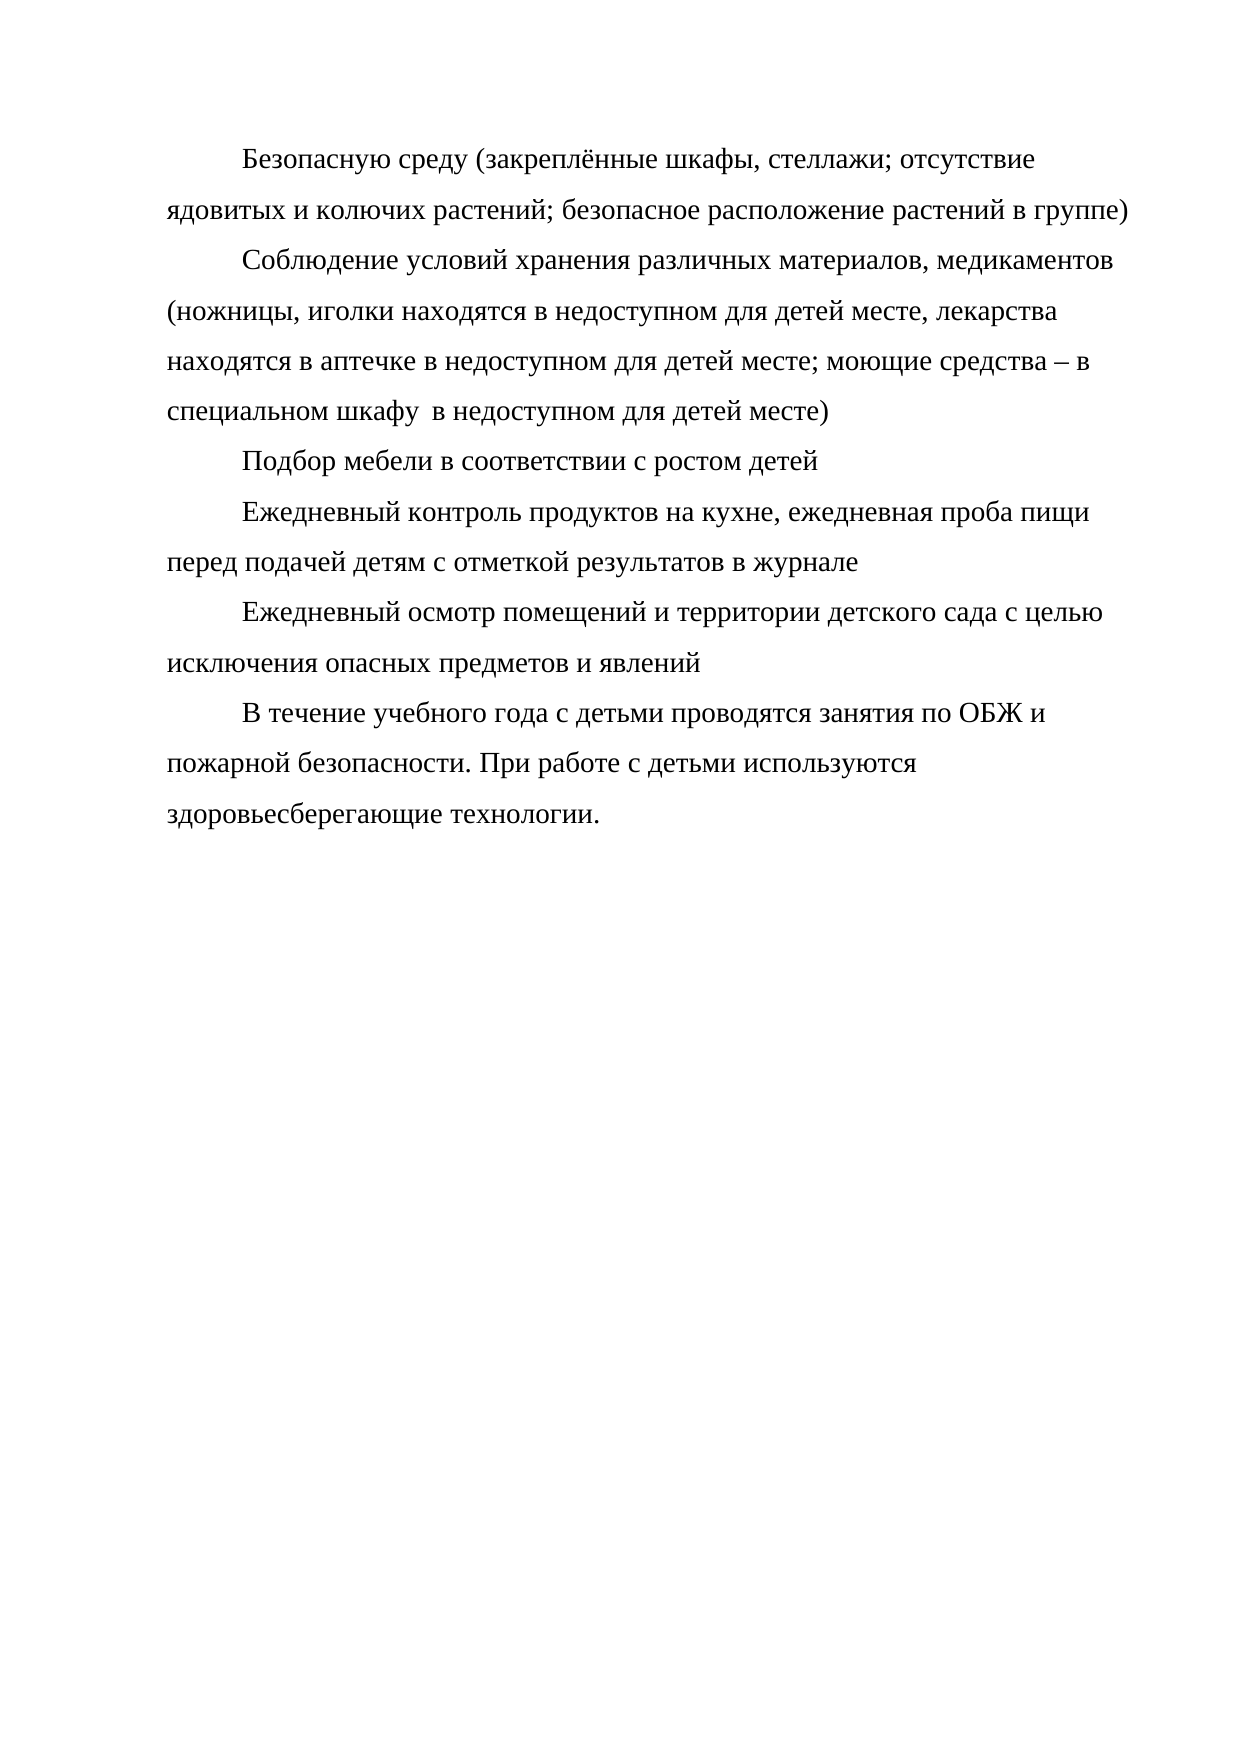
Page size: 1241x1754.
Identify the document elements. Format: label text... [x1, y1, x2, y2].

text Ежедневный осмотр помещений и территории детского сада с целью исключения опасных предметов и явлений [167, 594, 1161, 678]
text В течение учебного года с детьми проводятся занятия по ОБЖ и пожарной безопасности. При работе с детьми используются здоровьесберегающие технологии. [167, 695, 1161, 829]
text Соблюдение условий хранения различных материалов, медикаментов (ножницы, иголки находятся в недоступном для детей месте, лекарства находятся в аптечке в недоступном для детей месте; моющие средства – в специальном шкафу в недоступном для детей месте) [167, 242, 1161, 427]
text Ежедневный контроль продуктов на кухне, ежедневная проба пищи перед подачей детям с отметкой результатов в журнале [167, 494, 1161, 578]
text Подбор мебели в соответствии с ростом детей [167, 443, 1161, 477]
text Безопасную среду (закреплённые шкафы, стеллажи; отсутствие ядовитых и колючих растений; безопасное расположение растений в группе) [167, 142, 1161, 226]
